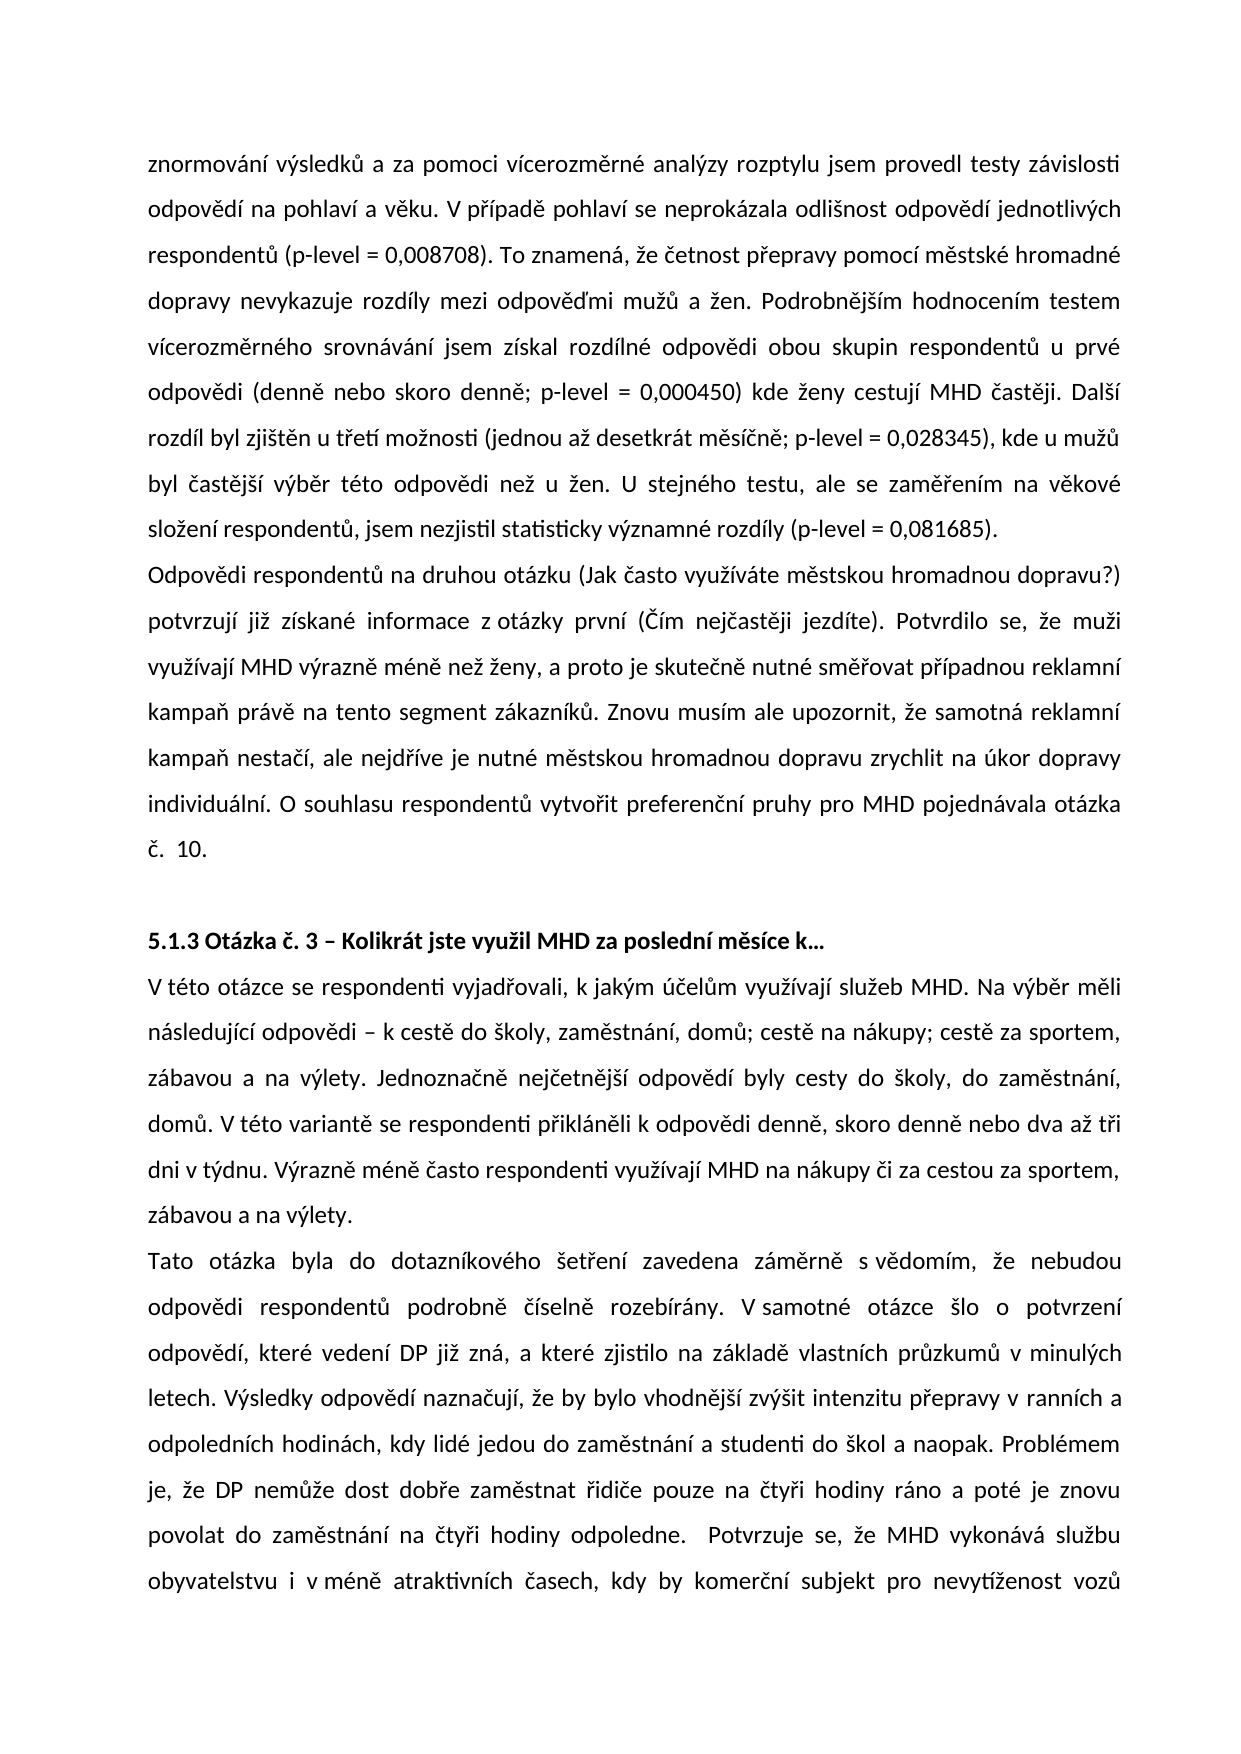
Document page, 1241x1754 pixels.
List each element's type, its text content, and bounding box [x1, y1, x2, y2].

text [148, 148, 1122, 544]
text Odpovědi respondentů na druhou otázku (Jak často využíváte městskou hromadnou dopravu?) potvrzují již získané informace z otázky první (Čím nejčastěji jezdíte). Potvrdilo se, že muži využívají MHD výrazně méně než ženy, a proto je skutečně nutné směřovat případnou reklamní kampaň právě na tento segment zákazníků. Znovu musím ale upozornit, že samotná reklamní kampaň nestačí, ale nejdříve je nutné městskou hromadnou dopravu zrychlit na úkor dopravy individuální. O souhlasu respondentů vytvořit preferenční pruhy pro MHD pojednávala otázka č. 10. [148, 559, 1122, 864]
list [148, 1245, 1122, 1596]
list 5.1.3 Otázka č. 3 – Kolikrát jste využil MHD za poslední měsíce k… [148, 925, 1122, 956]
list V této otázce se respondenti vyjadřovali, k jakým účelům využívají služeb MHD. Na výběr měli následující odpovědi – k cestě do školy, zaměstnání, domů; cestě na nákupy; cestě za sportem, zábavou a na výlety. Jednoznačně nejčetnější odpovědí byly cesty do školy, do zaměstnání, domů. V této variantě se respondenti přikláněli k odpovědi denně, skoro denně nebo dva až tři dni v týdnu. Výrazně méně často respondenti využívají MHD na nákupy či za cestou za sportem, zábavou a na výlety. [148, 971, 1122, 1230]
